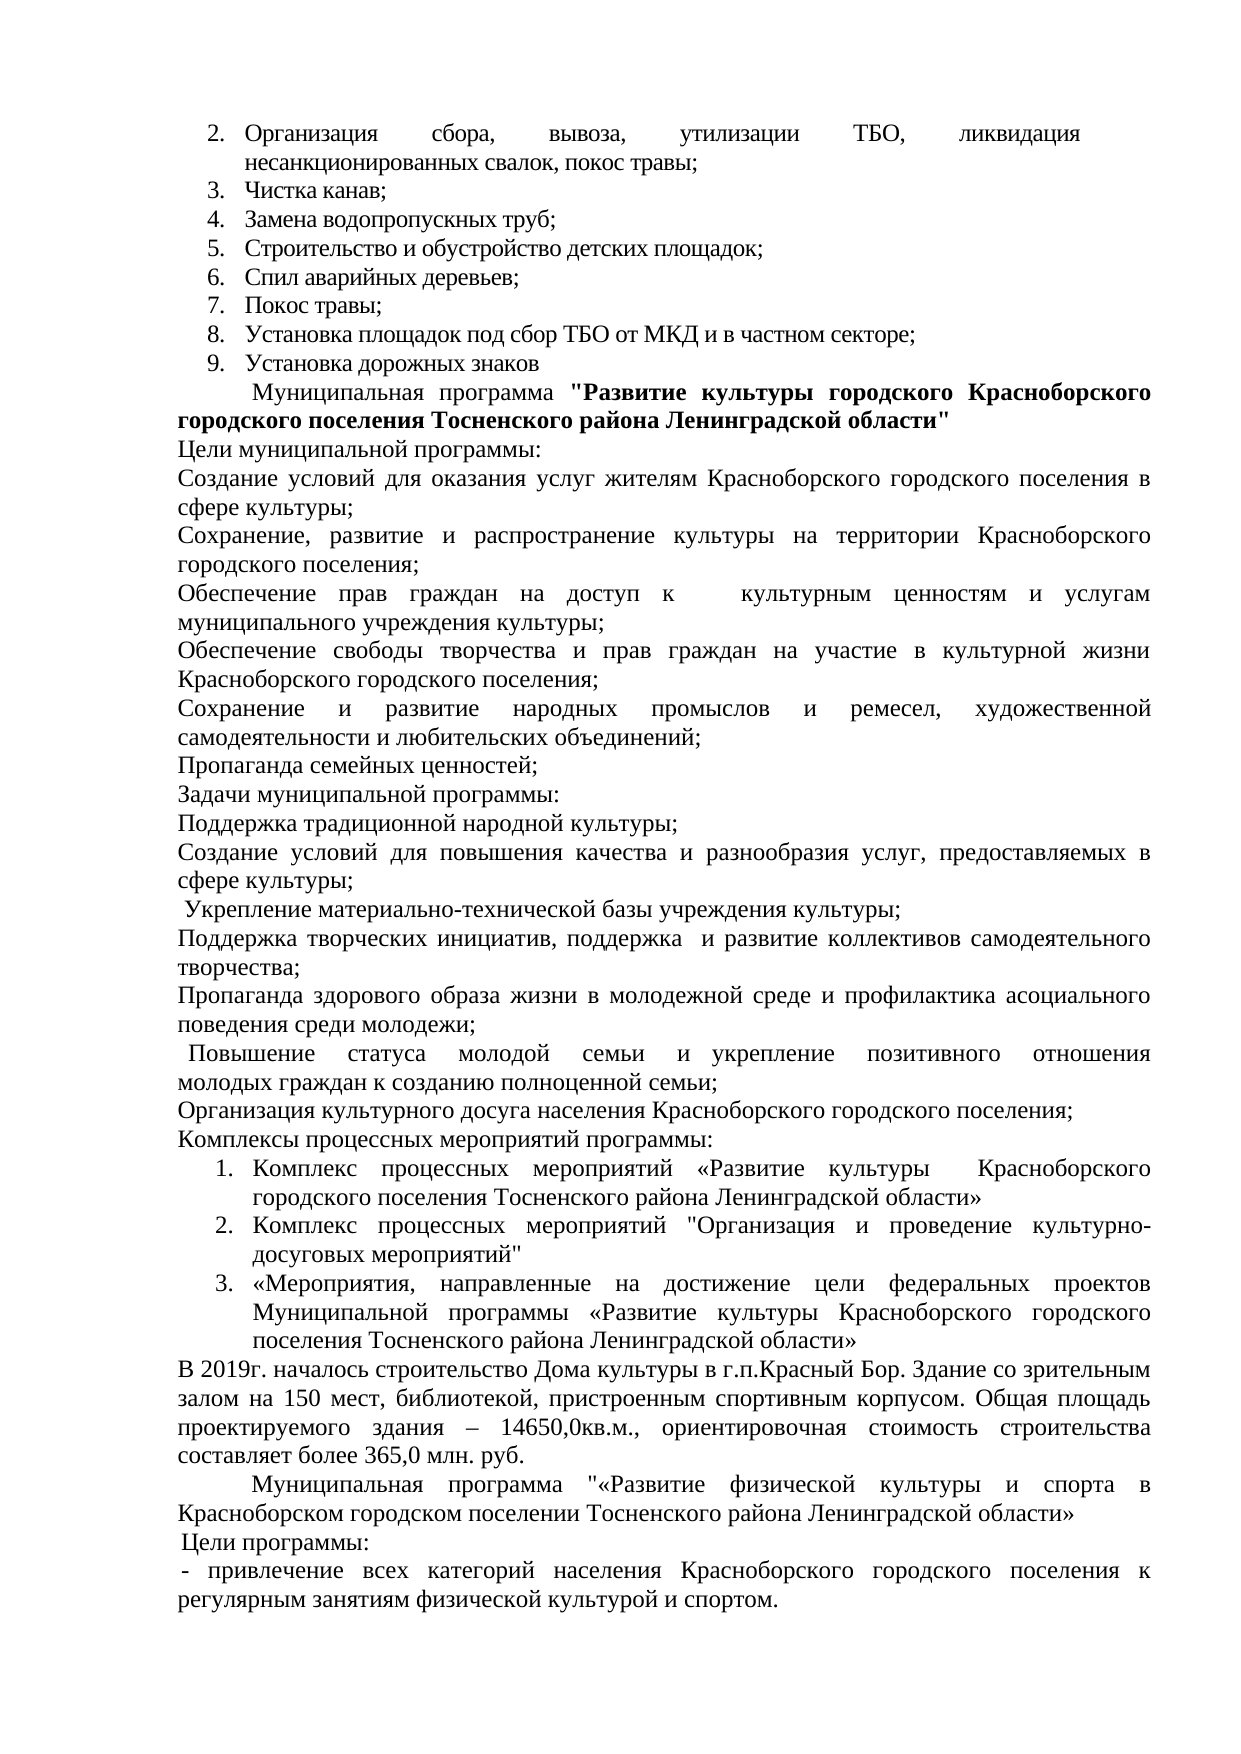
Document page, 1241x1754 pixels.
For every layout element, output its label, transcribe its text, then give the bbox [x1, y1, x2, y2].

text Задачи муниципальной программы: [177, 779, 1152, 808]
list Спил аварийных деревьев; [207, 262, 1081, 291]
text Поддержка творческих инициатив, поддержка и развитие коллективов самодеятельного творчества; [177, 923, 1152, 981]
text Обеспечение прав граждан на доступ к культурным ценностям и услугам муниципального учреждения культуры; [177, 578, 1152, 636]
text Цели муниципальной программы: [177, 434, 1152, 463]
list Организация сбора, вывоза, утилизации ТБО, ликвидация несанкционированных свалок, покос травы; [207, 118, 1081, 176]
list Замена водопропускных труб; [207, 204, 1081, 233]
text Поддержка традиционной народной культуры; [177, 808, 1152, 837]
text Пропаганда здорового образа жизни в молодежной среде и профилактика асоциального поведения среди молодежи; [177, 981, 1152, 1038]
text Комплексы процессных мероприятий программы: [177, 1124, 1152, 1153]
text Сохранение, развитие и распространение культуры на территории Красноборского городского поселения; [177, 521, 1152, 578]
list Строительство и обустройство детских площадок; [207, 233, 1081, 262]
text Муниципальная программа "Развитие культуры городского Красноборского городского поселения Тосненского района Ленинградской области" [177, 377, 1152, 434]
list Установка дорожных знаков [207, 348, 1081, 377]
text В 2019г. началось строительство Дома культуры в г.п.Красный Бор. Здание со зрительным залом на 150 мест, библиотекой, пристроенным спортивным корпусом. Общая площадь проектируемого здания – 14650,0кв.м., ориентировочная стоимость строительства составляет более 365,0 млн. руб. [177, 1354, 1152, 1469]
list Чистка канав; [207, 176, 1081, 204]
text Обеспечение свободы творчества и прав граждан на участие в культурной жизни Красноборского городского поселения; [177, 636, 1152, 693]
list Установка площадок под сбор ТБО от МКД и в частном секторе; [207, 319, 1081, 348]
text Создание условий для оказания услуг жителям Красноборского городского поселения в сфере культуры; [177, 463, 1152, 521]
text Создание условий для повышения качества и разнообразия услуг, предоставляемых в сфере культуры; [177, 837, 1152, 894]
list Комплекс процессных мероприятий «Развитие культуры Красноборского городского поселения Тосненского района Ленинградской области» [215, 1153, 1152, 1211]
text Повышение статуса молодой семьи и укрепление позитивного отношения молодых граждан к созданию полноценной семьи; [177, 1038, 1152, 1096]
text Цели программы: [177, 1527, 1152, 1556]
text Сохранение и развитие народных промыслов и ремесел, художественной самодеятельности и любительских объединений; [177, 693, 1152, 751]
list Комплекс процессных мероприятий "Организация и проведение культурно-досуговых мероприятий" [215, 1211, 1152, 1268]
text - привлечение всех категорий населения Красноборского городского поселения к регулярным занятиям физической культурой и спортом. [177, 1556, 1152, 1613]
text Муниципальная программа "«Развитие физической культуры и спорта в Красноборском городском поселении Тосненского района Ленинградской области» [177, 1469, 1152, 1527]
text Укрепление материально-технической базы учреждения культуры; [177, 894, 1152, 923]
text Пропаганда семейных ценностей; [177, 751, 1152, 779]
text Организация культурного досуга населения Красноборского городского поселения; [177, 1096, 1152, 1124]
list «Мероприятия, направленные на достижение цели федеральных проектов Муниципальной программы «Развитие культуры Красноборского городского поселения Тосненского района Ленинградской области» [215, 1268, 1152, 1354]
list Покос травы; [207, 291, 1081, 319]
